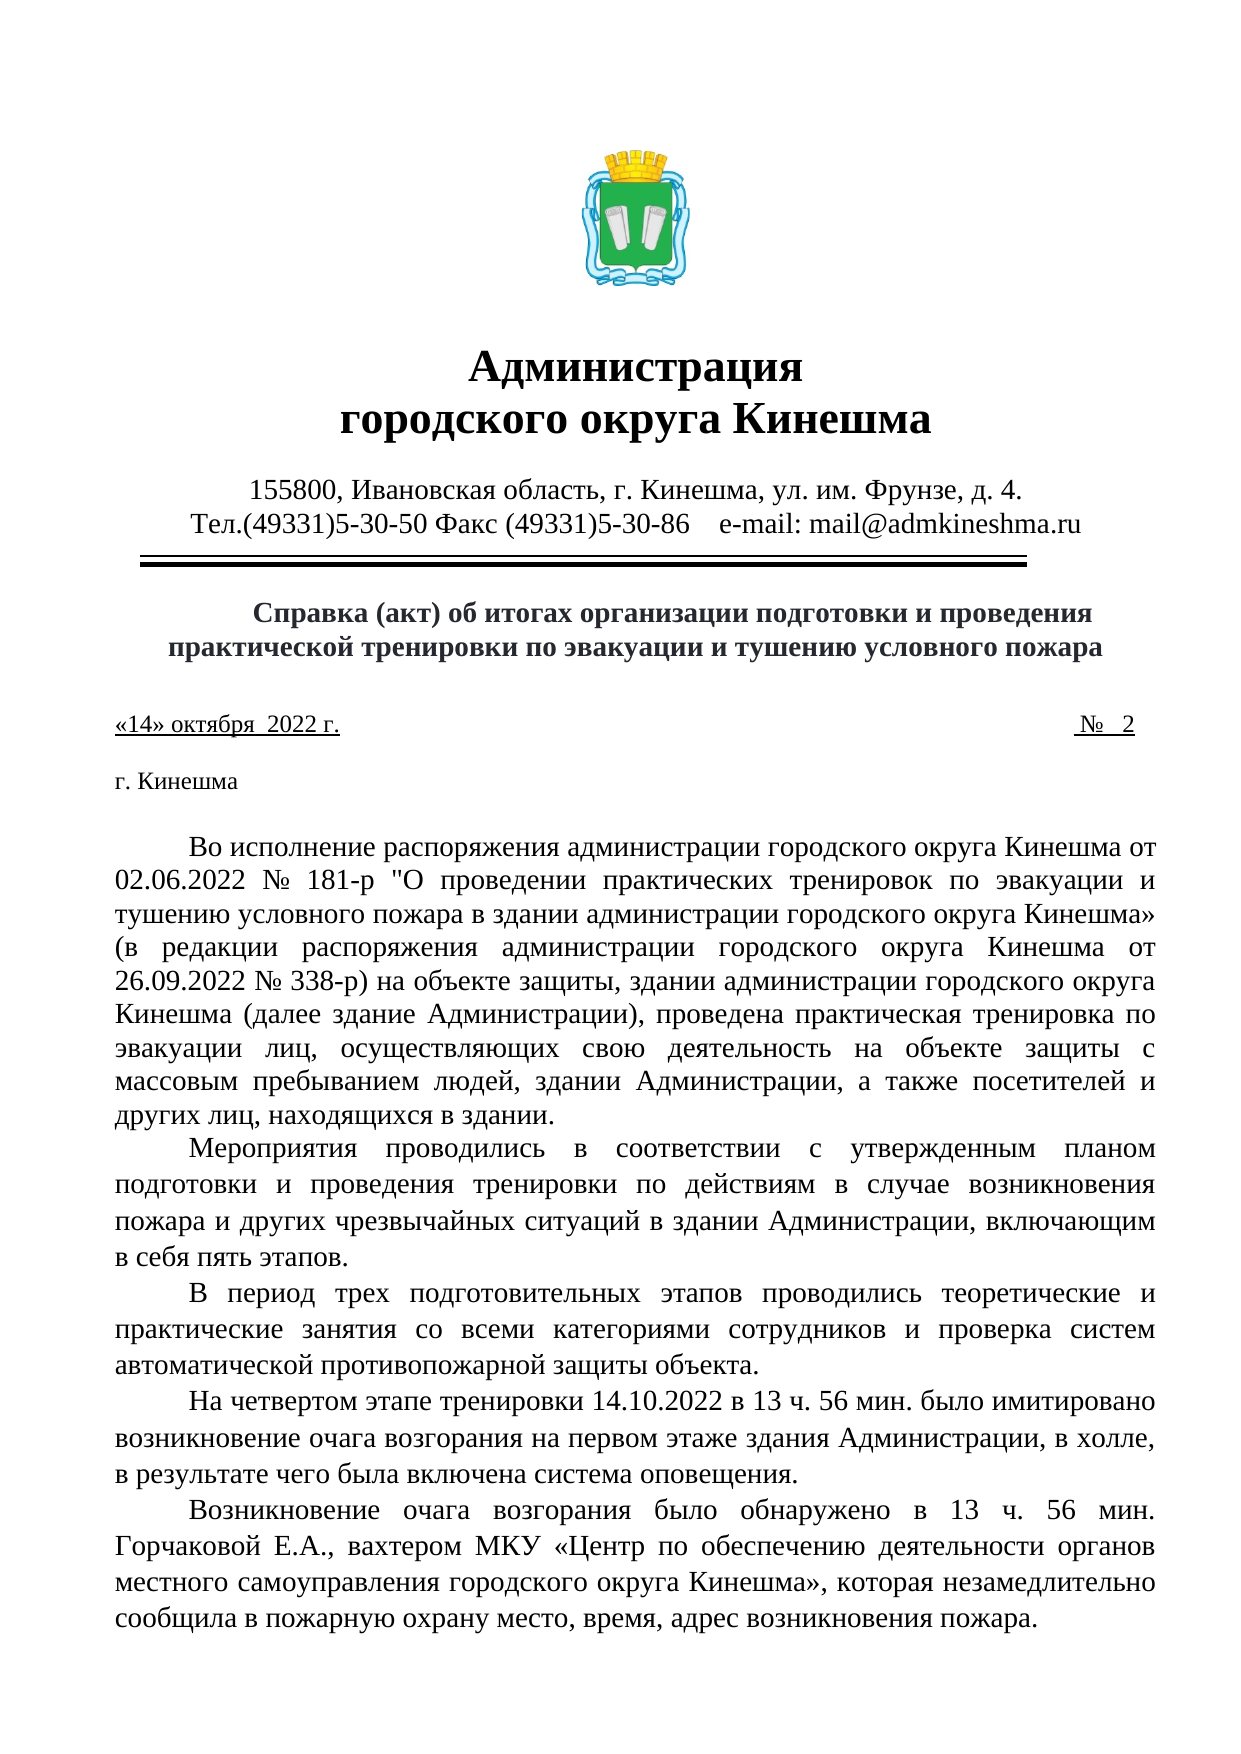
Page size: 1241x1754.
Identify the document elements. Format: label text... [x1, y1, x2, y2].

text г. Кинешма [114, 766, 1157, 795]
text Администрация [114, 338, 1157, 391]
picture [581, 150, 690, 286]
text городского округа Кинешма [114, 391, 1157, 444]
subtitle Справка (акт) об итогах организации подготовки и проведения практической тренировки по эвакуации и тушению условного пожара [114, 596, 1157, 663]
text Мероприятия проводились в соответствии с утвержденным планом подготовки и проведения тренировки по действиям в случае возникновения пожара и других чрезвычайных ситуаций в здании Администрации, включающим в себя пять этапов. [114, 1131, 1157, 1272]
text Во исполнение распоряжения администрации городского округа Кинешма от 02.06.2022 № 181-р "О проведении практических тренировок по эвакуации и тушению условного пожара в здании администрации городского округа Кинешма» (в редакции распоряжения администрации городского округа Кинешма от 26.09.2022 № 338-р) на объекте защиты, здании администрации городского округа Кинешма (далее здание Администрации), проведена практическая тренировка по эвакуации лиц, осуществляющих свою деятельность на объекте защиты с массовым пребыванием людей, здании Администрации, а также посетителей и других лиц, находящихся в здании. [114, 829, 1157, 1131]
text 155800, Ивановская область, г. Кинешма, ул. им. Фрунзе, д. 4. [114, 472, 1157, 506]
text Тел.(49331)5-30-50 Факс (49331)5-30-86 e-mail: mail@admkineshma.ru [114, 506, 1157, 539]
text «14» октября 2022 г. № 2 [114, 709, 1157, 738]
text Возникновение очага возгорания было обнаружено в 13 ч. 56 мин. Горчаковой Е.А., вахтером МКУ «Центр по обеспечению деятельности органов местного самоуправления городского округа Кинешма», которая незамедлительно сообщила в пожарную охрану место, время, адрес возникновения пожара. [114, 1492, 1157, 1634]
text В период трех подготовительных этапов проводились теоретические и практические занятия со всеми категориями сотрудников и проверка систем автоматической противопожарной защиты объекта. [114, 1275, 1157, 1381]
text На четвертом этапе тренировки 14.10.2022 в 13 ч. 56 мин. было имитировано возникновение очага возгорания на первом этаже здания Администрации, в холле, в результате чего была включена система оповещения. [114, 1383, 1157, 1489]
